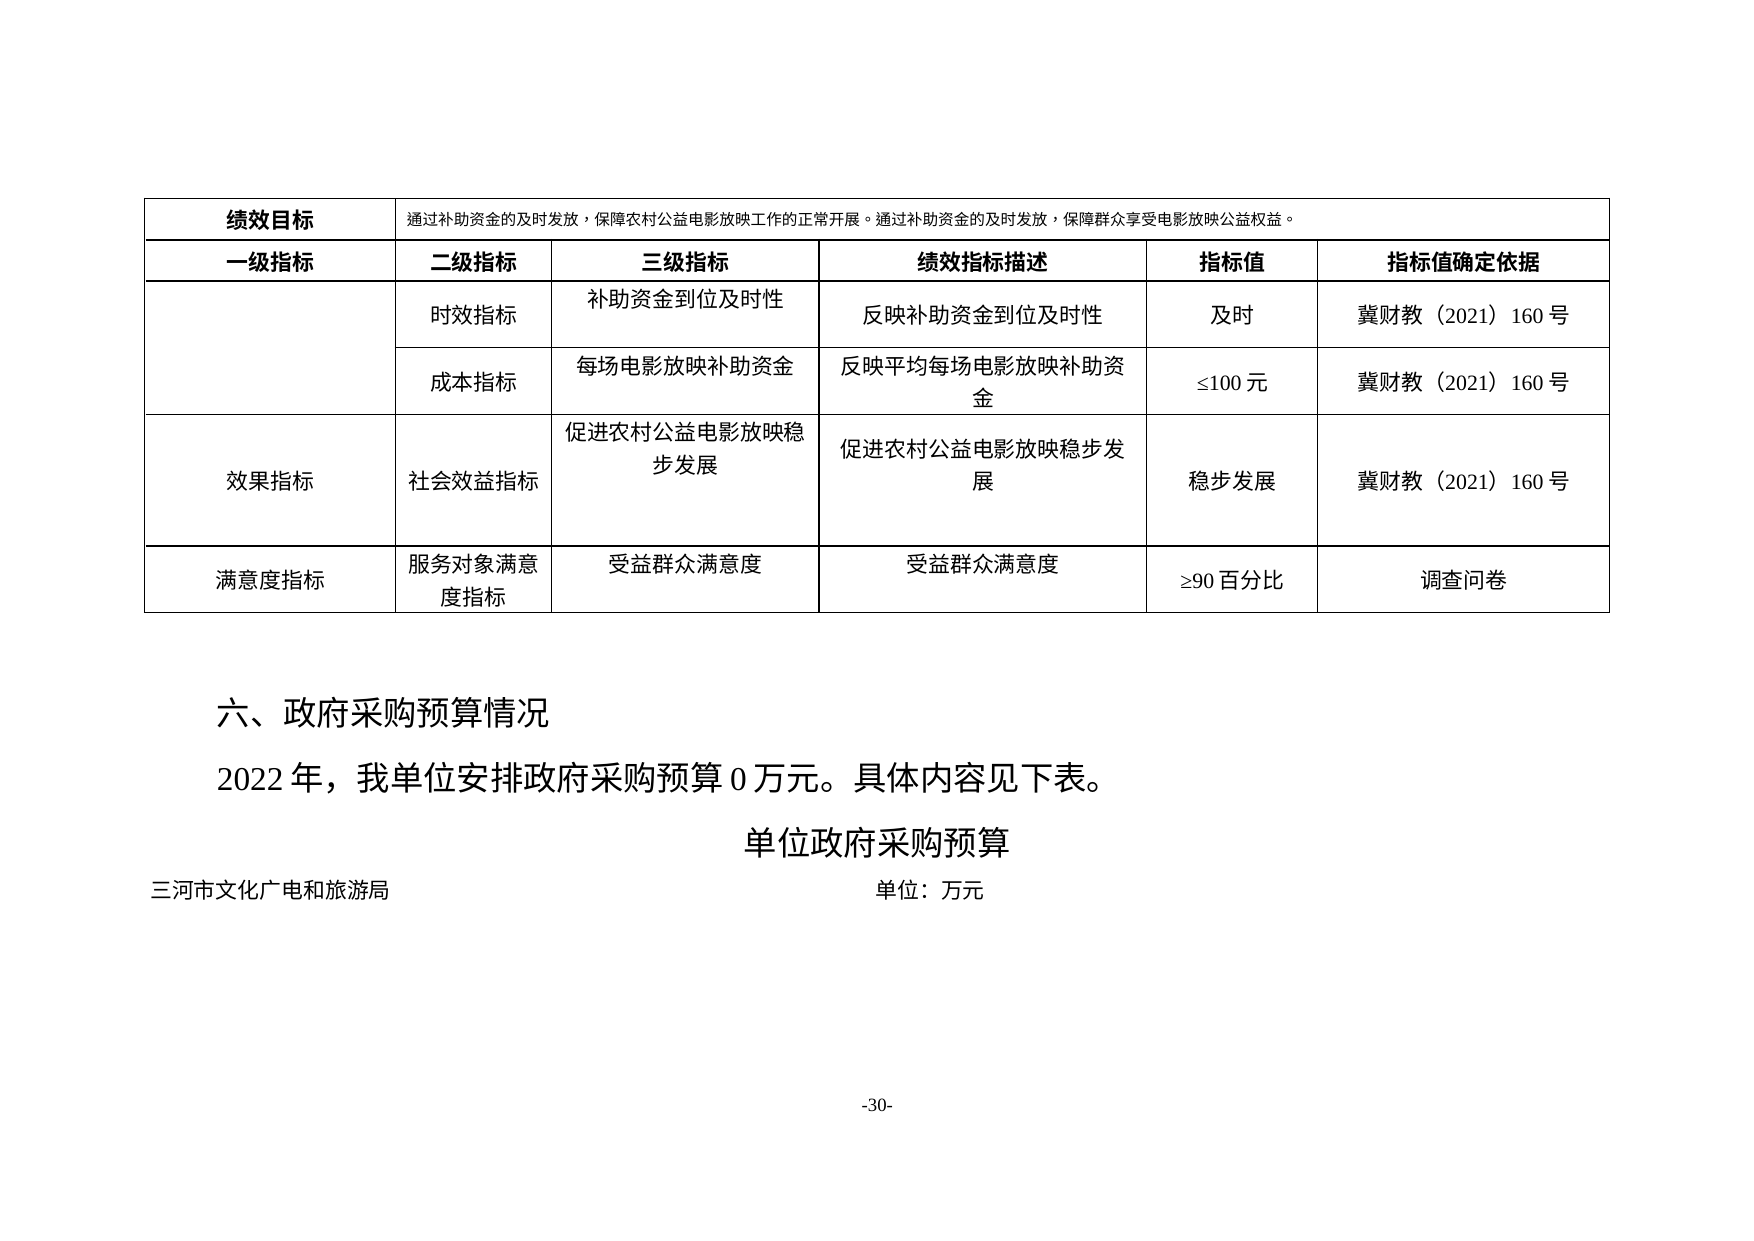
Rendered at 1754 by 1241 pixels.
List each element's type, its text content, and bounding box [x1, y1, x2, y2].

table_header 绩效目标 [145, 199, 395, 239]
table_cell 二级指标 [396, 241, 551, 280]
table_cell 三级指标 [552, 241, 818, 280]
table_cell ≤100元 [1147, 348, 1317, 413]
table_cell 一级指标 [145, 240, 395, 280]
table_cell 满意度指标 [145, 546, 395, 612]
table_cell 调查问卷 [1318, 547, 1609, 612]
table_cell 及时 [1147, 282, 1317, 347]
table_cell 促进农村公益电影放映稳步发展 [552, 415, 818, 545]
table_cell 指标值 [1147, 241, 1317, 280]
table_cell 稳步发展 [1147, 415, 1317, 545]
table_cell 绩效指标描述 [820, 241, 1146, 280]
table_cell 冀财教（2021）160号 [1318, 348, 1609, 413]
table_cell 时效指标 [396, 282, 551, 347]
table_cell 反映平均每场电影放映补助资金 [820, 348, 1146, 413]
table_cell 冀财教（2021）160号 [1318, 282, 1609, 347]
table_cell 反映补助资金到位及时性 [820, 282, 1146, 347]
table_cell 成本指标 [396, 348, 551, 413]
text 六、政府采购预算情况 [150, 678, 1604, 743]
table_cell ≥90百分比 [1147, 547, 1317, 612]
table_cell 受益群众满意度 [820, 547, 1146, 612]
text 三河市文化广电和旅游局 单位：万元 [150, 873, 1604, 906]
table_cell 每场电影放映补助资金 [552, 348, 818, 413]
table_cell 受益群众满意度 [552, 547, 818, 612]
text 单位政府采购预算 [150, 808, 1604, 873]
text 2022年，我单位安排政府采购预算0万元。具体内容见下表。 [150, 743, 1604, 808]
table_cell 效果指标 [145, 415, 395, 545]
table_cell 指标值确定依据 [1318, 241, 1609, 280]
table_header 通过补助资金的及时发放，保障农村公益电影放映工作的正常开展。通过补助资金的及时发放，保障群众享受电影放映公益权益。 [396, 199, 1609, 239]
table_cell 补助资金到位及时性 [552, 282, 818, 347]
table_cell 服务对象满意度指标 [396, 547, 551, 612]
table_cell 社会效益指标 [396, 415, 551, 545]
table_cell 冀财教（2021）160号 [1318, 415, 1609, 545]
table_cell 促进农村公益电影放映稳步发展 [820, 415, 1146, 545]
